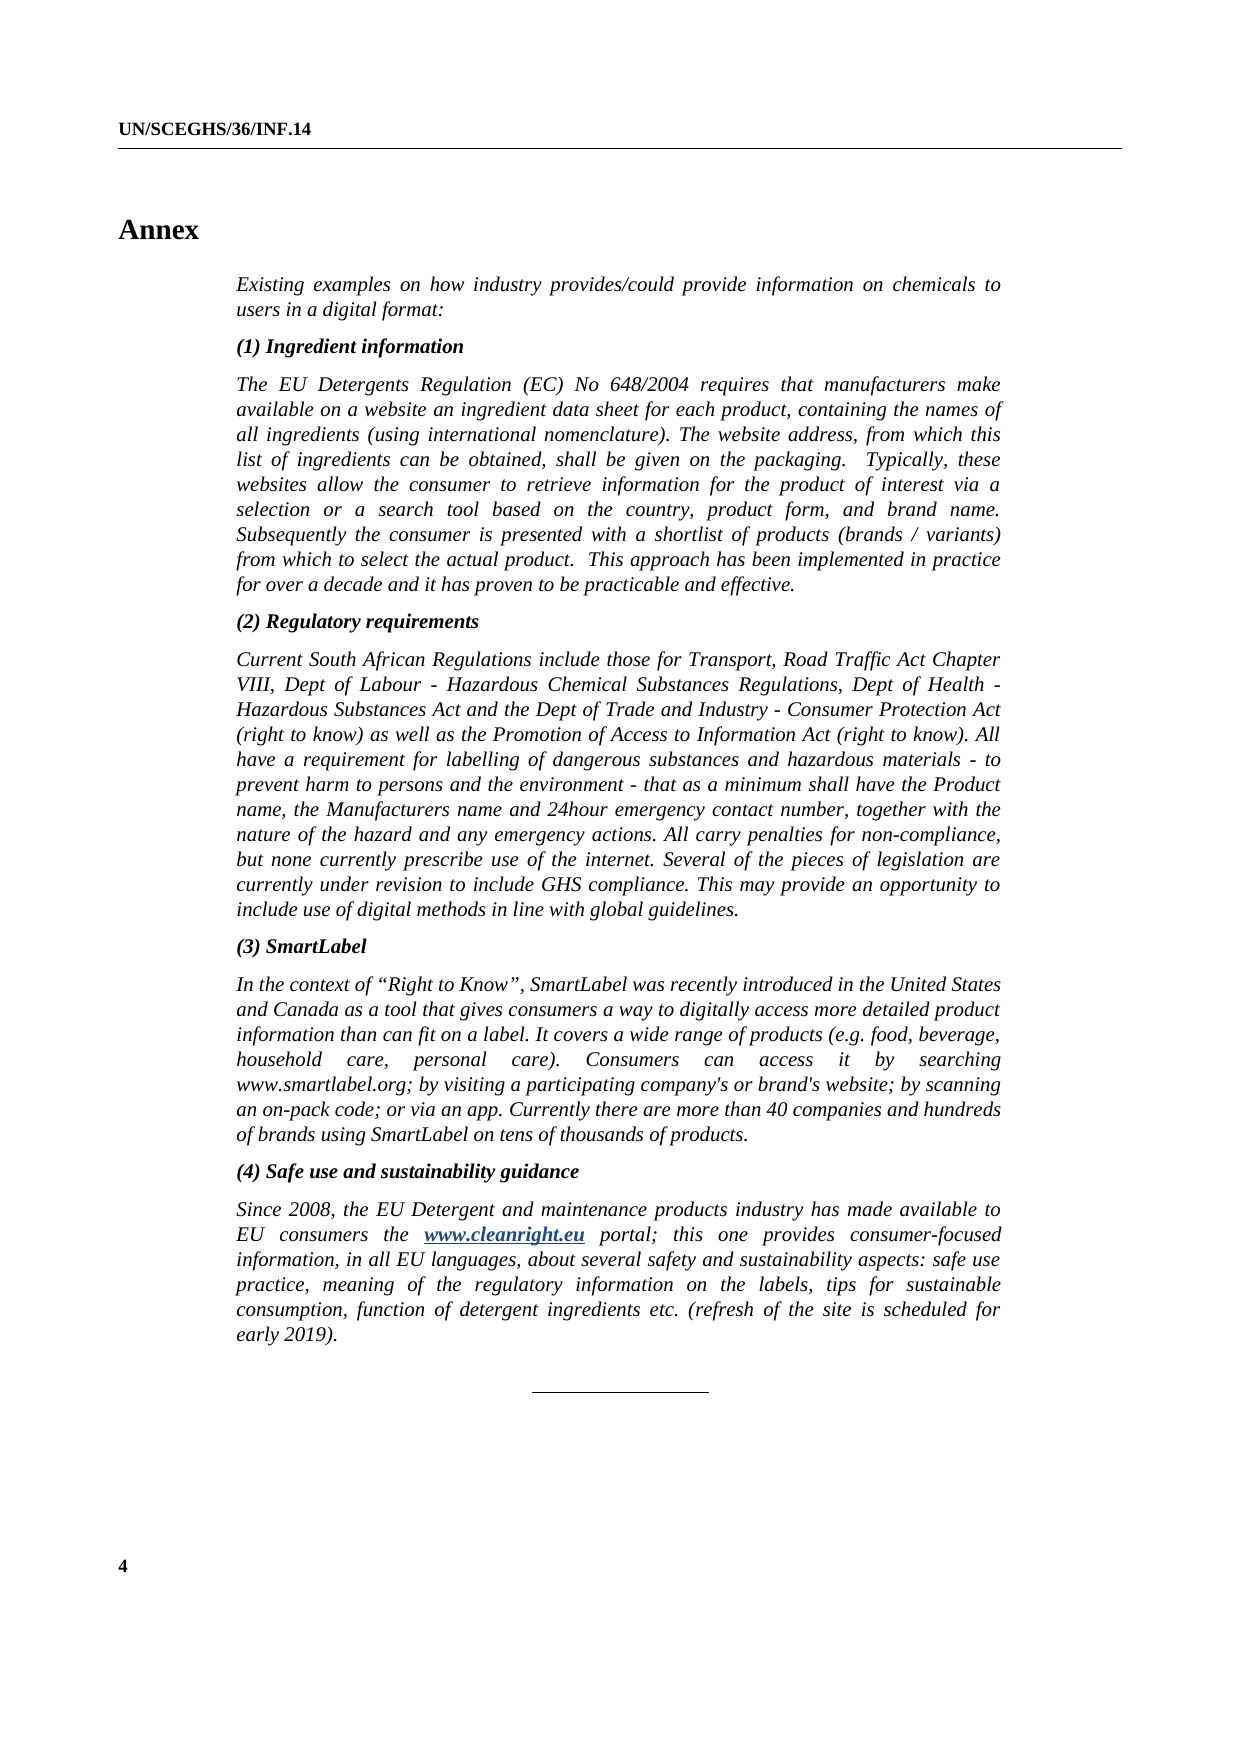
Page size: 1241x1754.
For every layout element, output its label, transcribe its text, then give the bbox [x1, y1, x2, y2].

text The EU Detergents Regulation (EC) No 648/2004 requires that manufacturers make available on a website an ingredient data sheet for each product, containing the names of all ingredients (using international nomenclature). The website address, from which this list of ingredients can be obtained, shall be given on the packaging. Typically, these websites allow the consumer to retrieve information for the product of interest via a selection or a search tool based on the country, product form, and brand name. Subsequently the consumer is presented with a shortlist of products (brands / variants) from which to select the actual product. This approach has been implemented in practice for over a decade and it has proven to be practicable and effective. [236, 371, 1004, 596]
text Since 2008, the EU Detergent and maintenance products industry has made available to EU consumers the www.cleanright.eu portal; this one provides consumer-focused information, in all EU languages, about several safety and sustainability aspects: safe use practice, meaning of the regulatory information on the labels, tips for sustainable consumption, function of detergent ingredients etc. (refresh of the site is scheduled for early 2019). [236, 1196, 1004, 1346]
text In the context of “Right to Know”, SmartLabel was recently introduced in the United States and Canada as a tool that gives consumers a way to digitally access more detailed product information than can fit on a label. It covers a wide range of products (e.g. food, beverage, household care, personal care). Consumers can access it by searching www.smartlabel.org; by visiting a participating company's or brand's website; by scanning an on-pack code; or via an app. Currently there are more than 40 companies and hundreds of brands using SmartLabel on tens of thousands of products. [236, 971, 1004, 1146]
text Existing examples on how industry provides/could provide information on chemicals to users in a digital format: [236, 271, 1004, 321]
text Current South African Regulations include those for Transport, Road Traffic Act Chapter VIII, Dept of Labour - Hazardous Chemical Substances Regulations, Dept of Health - Hazardous Substances Act and the Dept of Trade and Industry - Consumer Protection Act (right to know) as well as the Promotion of Access to Information Act (right to know). All have a requirement for labelling of dangerous substances and hazardous materials - to prevent harm to persons and the environment - that as a minimum shall have the Product name, the Manufacturers name and 24hour emergency contact number, together with the nature of the hazard and any emergency actions. All carry penalties for non-compliance, but none currently prescribe use of the internet. Several of the pieces of legislation are currently under revision to include GHS compliance. This may provide an opportunity to include use of digital methods in line with global guidelines. [236, 646, 1004, 921]
text (2) Regulatory requirements [236, 608, 1004, 633]
text (3) SmartLabel [236, 933, 1004, 958]
text (4) Safe use and sustainability guidance [236, 1158, 1004, 1183]
text Annex [118, 215, 1004, 246]
text (1) Ingredient information [236, 333, 1004, 358]
